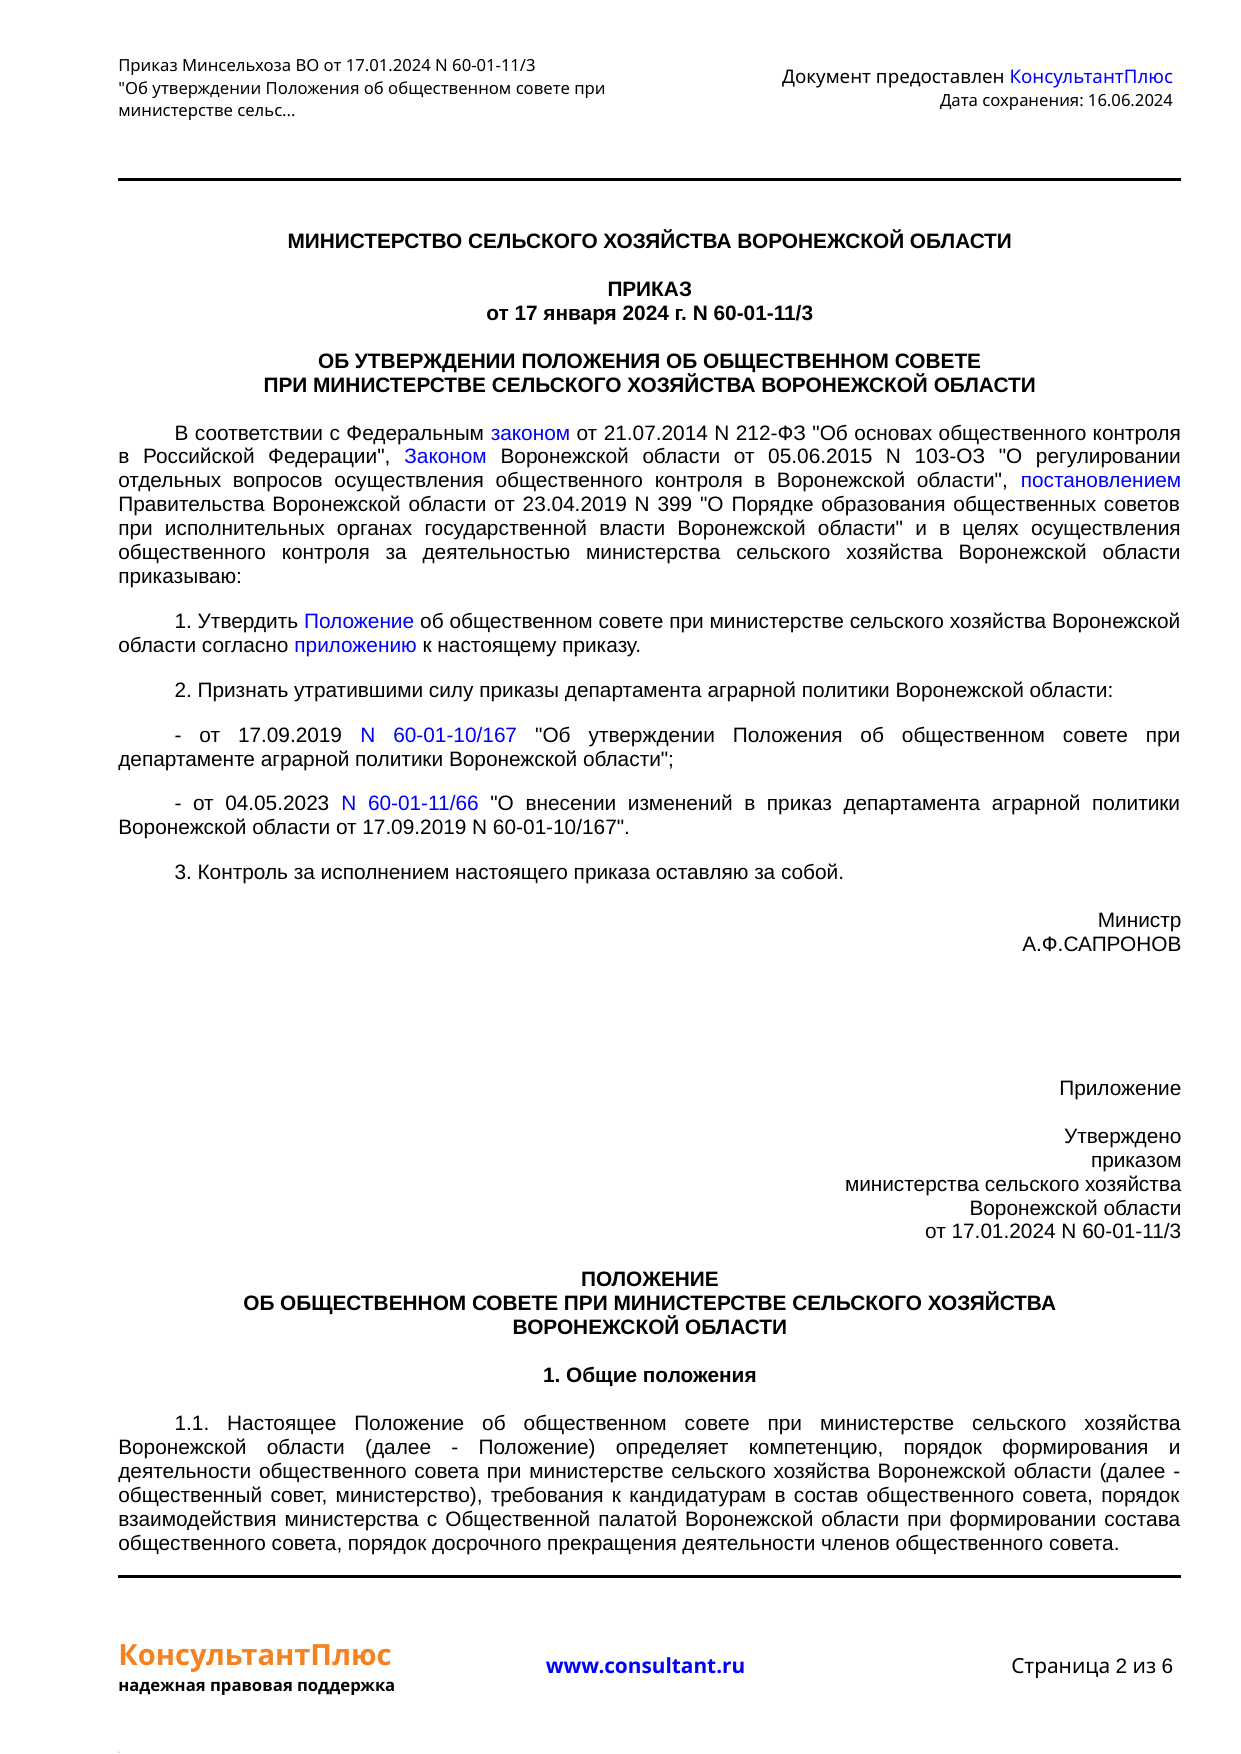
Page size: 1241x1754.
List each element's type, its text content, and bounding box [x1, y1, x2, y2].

title ПРИКАЗ [118, 277, 1181, 301]
title от 17 января 2024 г. N 60-01-11/3 [118, 301, 1181, 324]
text 1.1. Настоящее Положение об общественном совете при министерстве сельского хозяйства Воронежской области (далее - Положение) определяет компетенцию, порядок формирования и деятельности общественного совета при министерстве сельского хозяйства Воронежской области (далее - общественный совет, министерство), требования к кандидатурам в состав общественного совета, порядок взаимодействия министерства с Общественной палатой Воронежской области при формировании состава общественного совета, порядок досрочного прекращения деятельности членов общественного совета. [118, 1411, 1181, 1555]
title ОБ УТВЕРЖДЕНИИ ПОЛОЖЕНИЯ ОБ ОБЩЕСТВЕННОМ СОВЕТЕ [118, 348, 1181, 372]
title МИНИСТЕРСТВО СЕЛЬСКОГО ХОЗЯЙСТВА ВОРОНЕЖСКОЙ ОБЛАСТИ [118, 229, 1181, 253]
text А.Ф.САПРОНОВ [118, 932, 1181, 956]
text Утверждено [118, 1123, 1181, 1147]
text 3. Контроль за исполнением настоящего приказа оставляю за собой. [118, 860, 1181, 884]
text 1. Утвердить Положение об общественном совете при министерстве сельского хозяйства Воронежской области согласно приложению к настоящему приказу. [118, 609, 1181, 657]
text Приложение [118, 1076, 1181, 1099]
title ОБ ОБЩЕСТВЕННОМ СОВЕТЕ ПРИ МИНИСТЕРСТВЕ СЕЛЬСКОГО ХОЗЯЙСТВА [118, 1291, 1181, 1315]
title ПОЛОЖЕНИЕ [118, 1267, 1181, 1291]
title 1. Общие положения [118, 1363, 1181, 1387]
title ВОРОНЕЖСКОЙ ОБЛАСТИ [118, 1315, 1181, 1339]
text министерства сельского хозяйства [118, 1171, 1181, 1195]
text Воронежской области [118, 1195, 1181, 1219]
text В соответствии с Федеральным законом от 21.07.2014 N 212-ФЗ "Об основах общественного контроля в Российской Федерации", Законом Воронежской области от 05.06.2015 N 103-ОЗ "О регулировании отдельных вопросов осуществления общественного контроля в Воронежской области", постановлением Правительства Воронежской области от 23.04.2019 N 399 "О Порядке образования общественных советов при исполнительных органах государственной власти Воронежской области" и в целях осуществления общественного контроля за деятельностью министерства сельского хозяйства Воронежской области приказываю: [118, 420, 1181, 588]
title ПРИ МИНИСТЕРСТВЕ СЕЛЬСКОГО ХОЗЯЙСТВА ВОРОНЕЖСКОЙ ОБЛАСТИ [118, 372, 1181, 396]
text - от 17.09.2019 N 60-01-10/167 "Об утверждении Положения об общественном совете при департаменте аграрной политики Воронежской области"; [118, 722, 1181, 770]
text - от 04.05.2023 N 60-01-11/66 "О внесении изменений в приказ департамента аграрной политики Воронежской области от 17.09.2019 N 60-01-10/167". [118, 791, 1181, 839]
text Министр [118, 908, 1181, 932]
text 2. Признать утратившими силу приказы департамента аграрной политики Воронежской области: [118, 678, 1181, 702]
text приказом [118, 1147, 1181, 1171]
text от 17.01.2024 N 60-01-11/3 [118, 1219, 1181, 1243]
